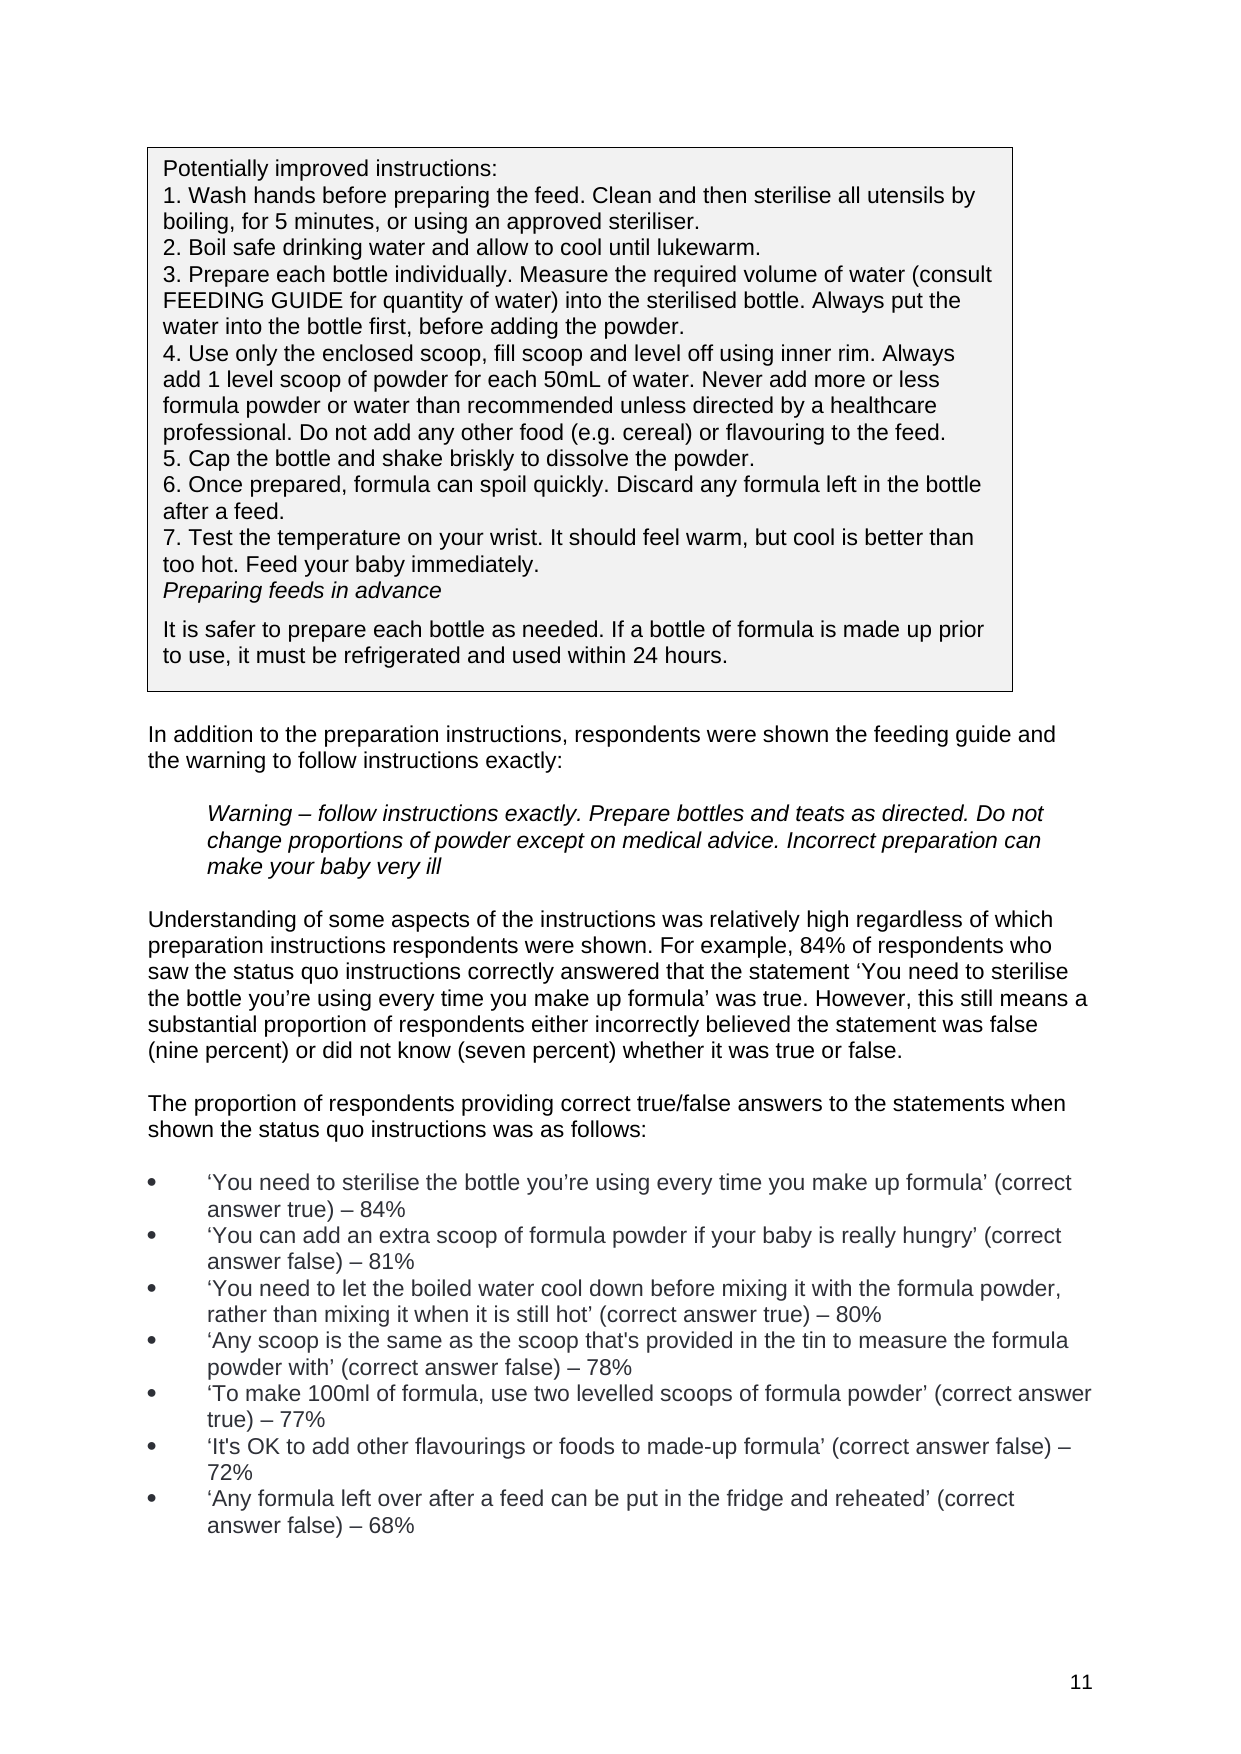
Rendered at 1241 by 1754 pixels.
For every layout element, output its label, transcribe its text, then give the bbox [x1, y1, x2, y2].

text Understanding of some aspects of the instructions was relatively high regardless of which preparation instructions respondents were shown. For example, 84% of respondents who saw the status quo instructions correctly answered that the statement ‘You need to sterilise the bottle you’re using every time you make up formula’ was true. However, this still means a substantial proportion of respondents either incorrectly believed the statement was false (nine percent) or did not know (seven percent) whether it was true or false. [148, 906, 1092, 1064]
text Warning – follow instructions exactly. Prepare bottles and teats as directed. Do not change proportions of powder except on medical advice. Incorrect preparation can make your baby very ill [207, 800, 1092, 879]
list ‘To make 100ml of formula, use two levelled scoops of formula powder’ (correct answer true) – 77% [148, 1380, 1092, 1433]
list ‘Any scoop is the same as the scoop that's provided in the tin to measure the formula powder with’ (correct answer false) – 78% [148, 1327, 1092, 1380]
text The proportion of respondents providing correct true/false answers to the statements when shown the status quo instructions was as follows: [148, 1090, 1092, 1143]
text In addition to the preparation instructions, respondents were shown the feeding guide and the warning to follow instructions exactly: [148, 721, 1092, 774]
list ‘Any formula left over after a feed can be put in the fridge and reheated’ (correct answer false) – 68% [148, 1485, 1092, 1538]
list ‘You need to sterilise the bottle you’re using every time you make up formula’ (correct answer true) – 84% [148, 1169, 1092, 1222]
list ‘You need to let the boiled water cool down before mixing it with the formula powder, rather than mixing it when it is still hot’ (correct answer true) – 80% [148, 1274, 1092, 1327]
list ‘It's OK to add other flavourings or foods to made-up formula’ (correct answer false) – 72% [148, 1433, 1092, 1485]
list ‘You can add an extra scoop of formula powder if your baby is really hungry’ (correct answer false) – 81% [148, 1222, 1092, 1274]
